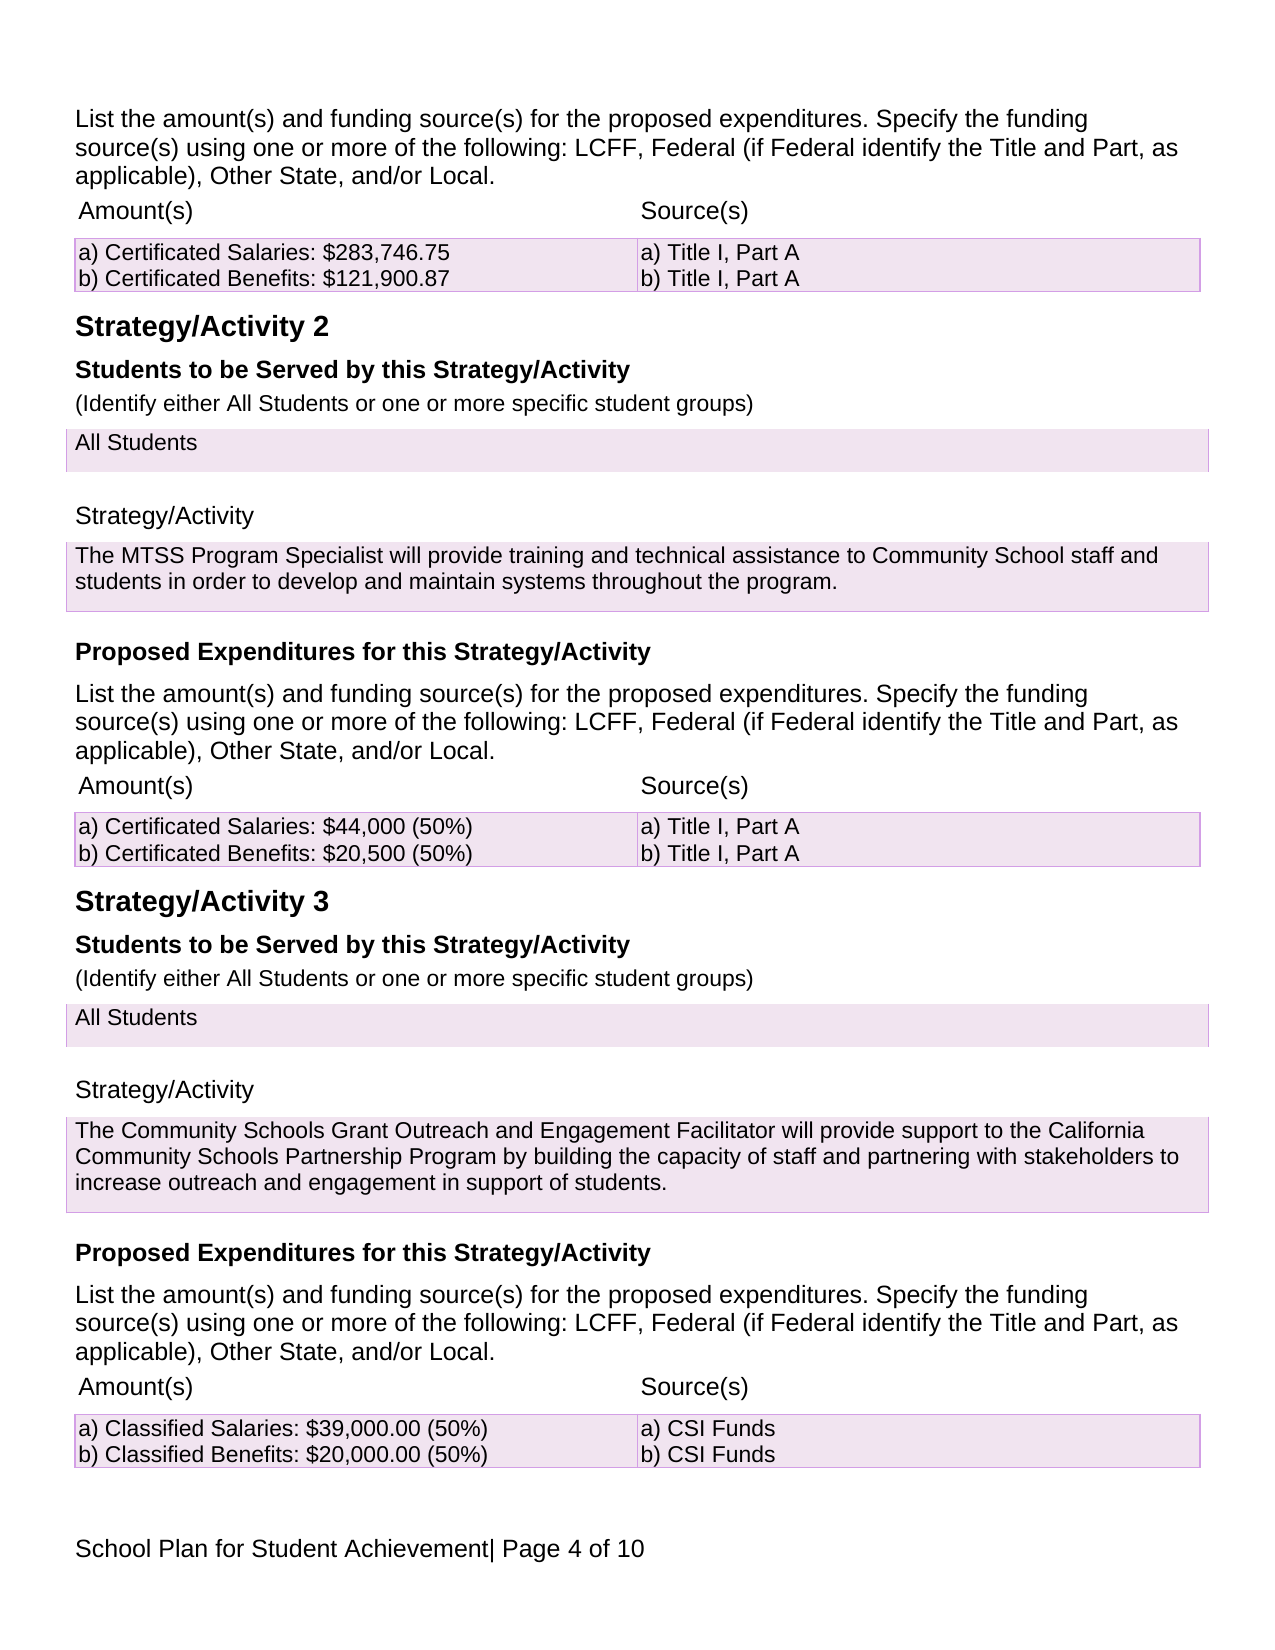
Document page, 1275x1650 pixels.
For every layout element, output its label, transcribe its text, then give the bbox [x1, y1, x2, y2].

table_cell a) Certificated Salaries: $44,000 (50%) b) Certificated Benefits: $20,500 (50%) [76, 813, 637, 866]
table_header Source(s) [638, 1372, 1200, 1413]
table_header Amount(s) [75, 196, 637, 237]
table_cell a) Classified Salaries: $39,000.00 (50%) b) Classified Benefits: $20,000.00 (50%) [76, 1415, 637, 1467]
text (Identify either All Students or one or more specific student groups) [75, 390, 1200, 416]
subtitle Strategy/Activity 2 [75, 309, 1200, 342]
text (Identify either All Students or one or more specific student groups) [75, 965, 1200, 991]
text Strategy/Activity [75, 1075, 1200, 1104]
text All Students [67, 429, 1208, 472]
text Strategy/Activity [75, 501, 1200, 529]
table_header Source(s) [638, 196, 1200, 237]
table_cell a) CSI Funds b) CSI Funds [638, 1415, 1199, 1467]
text Students to be Served by this Strategy/Activity [75, 930, 1200, 958]
text The Community Schools Grant Outreach and Engagement Facilitator will provide support to the California Community Schools Partnership Program by building the capacity of staff and partnering with stakeholders to increase outreach and engagement in support of students. [67, 1117, 1208, 1212]
table_cell a) Certificated Salaries: $283,746.75 b) Certificated Benefits: $121,900.87 [76, 239, 637, 291]
table_cell a) Title I, Part A b) Title I, Part A [638, 239, 1199, 291]
text The MTSS Program Specialist will provide training and technical assistance to Community School staff and students in order to develop and maintain systems throughout the program. [67, 542, 1208, 611]
table_header Source(s) [638, 771, 1200, 812]
text Students to be Served by this Strategy/Activity [75, 355, 1200, 384]
text Proposed Expenditures for this Strategy/Activity [75, 1238, 1200, 1267]
text All Students [67, 1004, 1208, 1047]
subtitle Strategy/Activity 3 [75, 884, 1200, 917]
table_cell a) Title I, Part A b) Title I, Part A [638, 813, 1199, 866]
table_header Amount(s) [75, 1372, 637, 1413]
table_header Amount(s) [75, 771, 637, 812]
text Proposed Expenditures for this Strategy/Activity [75, 637, 1200, 666]
